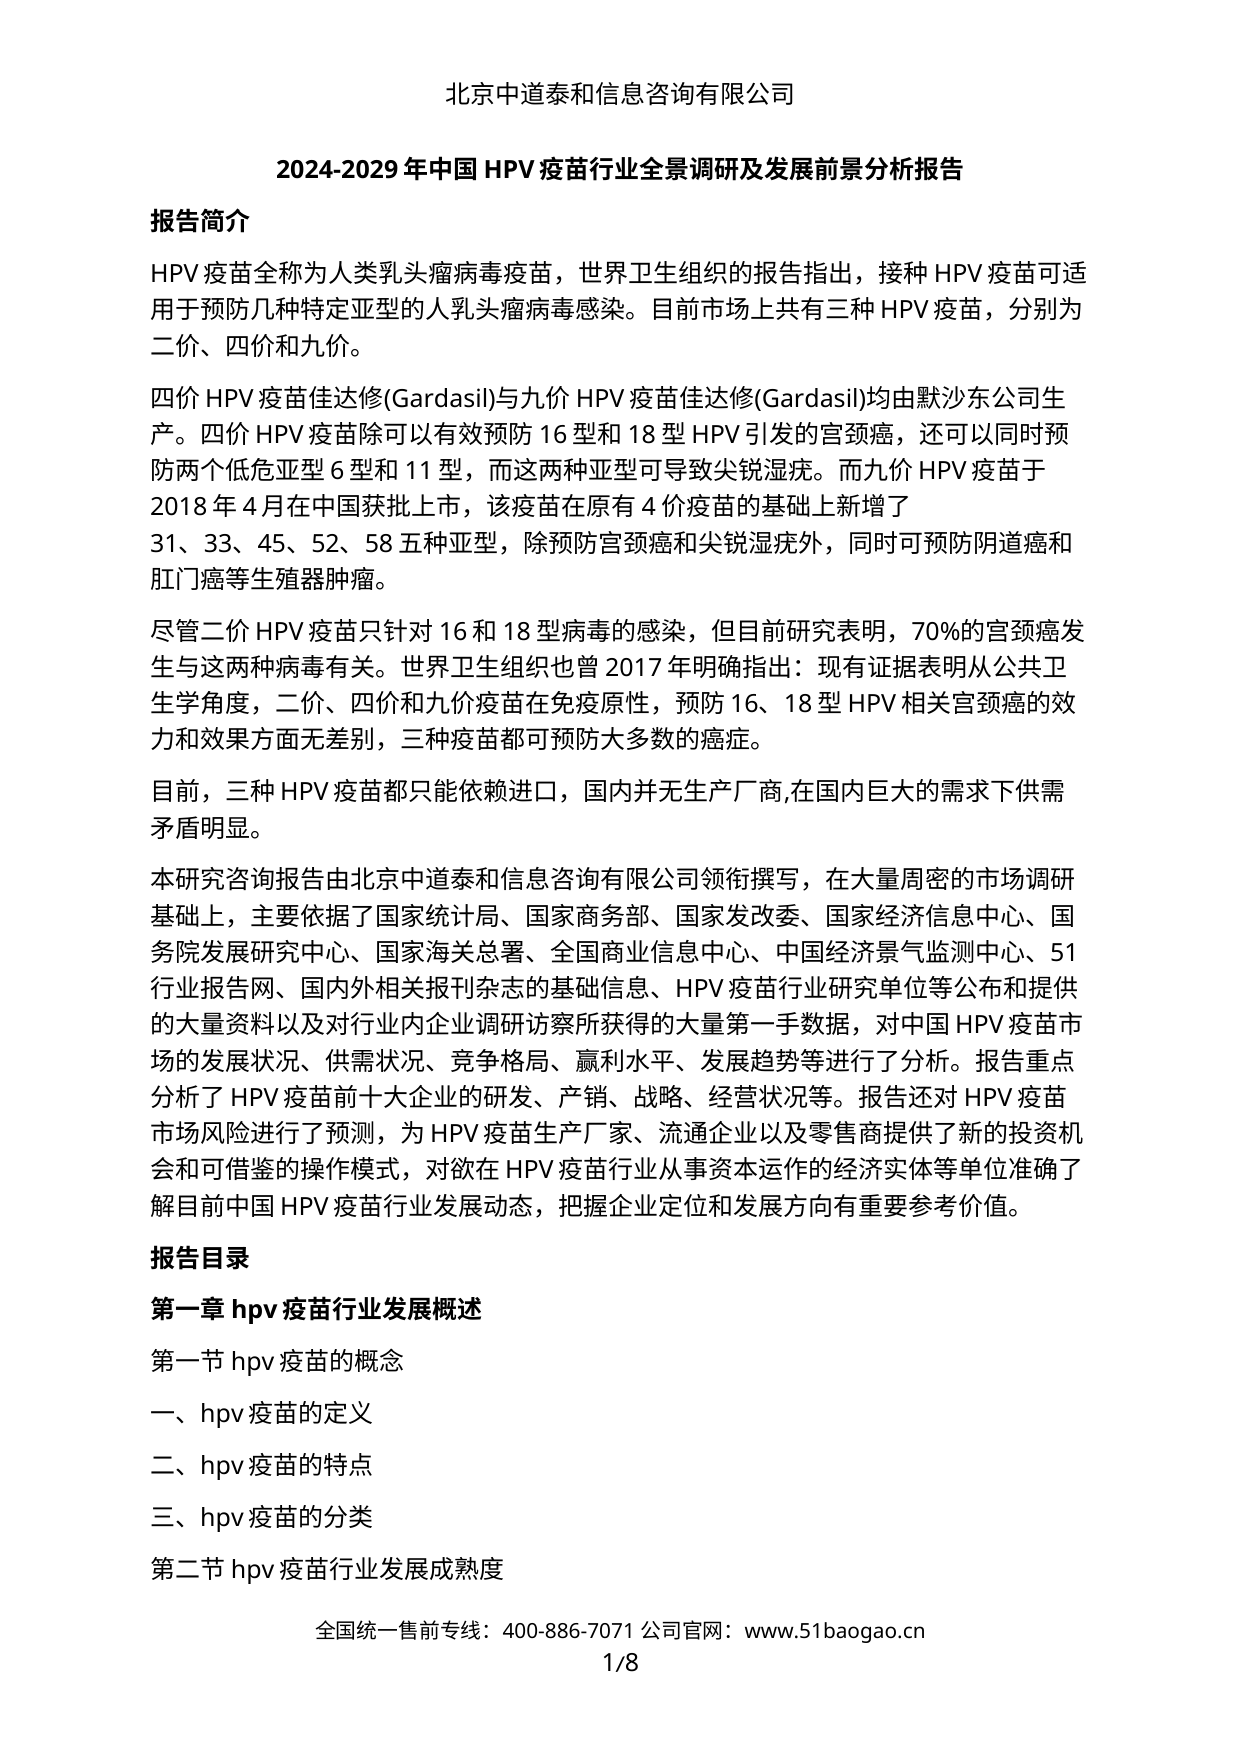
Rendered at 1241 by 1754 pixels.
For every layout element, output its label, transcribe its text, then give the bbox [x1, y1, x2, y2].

text 2024-2029年中国HPV疫苗行业全景调研及发展前景分析报告 [150, 150, 1090, 186]
text 报告目录 [150, 1238, 1090, 1274]
text 尽管二价HPV疫苗只针对16和18型病毒的感染，但目前研究表明，70%的宫颈癌发生与这两种病毒有关。世界卫生组织也曾2017年明确指出：现有证据表明从公共卫生学角度，二价、四价和九价疫苗在免疫原性，预防16、18型HPV相关宫颈癌的效力和效果方面无差别，三种疫苗都可预防大多数的癌症。 [150, 611, 1090, 756]
text 本研究咨询报告由北京中道泰和信息咨询有限公司领衔撰写，在大量周密的市场调研基础上，主要依据了国家统计局、国家商务部、国家发改委、国家经济信息中心、国务院发展研究中心、国家海关总署、全国商业信息中心、中国经济景气监测中心、51行业报告网、国内外相关报刊杂志的基础信息、HPV疫苗行业研究单位等公布和提供的大量资料以及对行业内企业调研访察所获得的大量第一手数据，对中国HPV疫苗市场的发展状况、供需状况、竞争格局、赢利水平、发展趋势等进行了分析。报告重点分析了HPV疫苗前十大企业的研发、产销、战略、经营状况等。报告还对HPV疫苗市场风险进行了预测，为HPV疫苗生产厂家、流通企业以及零售商提供了新的投资机会和可借鉴的操作模式，对欲在HPV疫苗行业从事资本运作的经济实体等单位准确了解目前中国HPV疫苗行业发展动态，把握企业定位和发展方向有重要参考价值。 [150, 860, 1090, 1222]
text 报告简介 [150, 202, 1090, 238]
text 目前，三种HPV疫苗都只能依赖进口，国内并无生产厂商,在国内巨大的需求下供需矛盾明显。 [150, 772, 1090, 844]
text HPV疫苗全称为人类乳头瘤病毒疫苗，世界卫生组织的报告指出，接种HPV疫苗可适用于预防几种特定亚型的人乳头瘤病毒感染。目前市场上共有三种HPV疫苗，分别为二价、四价和九价。 [150, 254, 1090, 362]
text 四价HPV疫苗佳达修(Gardasil)与九价HPV疫苗佳达修(Gardasil)均由默沙东公司生产。四价HPV疫苗除可以有效预防16型和18型HPV引发的宫颈癌，还可以同时预防两个低危亚型6型和11型，而这两种亚型可导致尖锐湿疣。而九价HPV疫苗于2018年4月在中国获批上市，该疫苗在原有4价疫苗的基础上新增了31、33、45、52、58五种亚型，除预防宫颈癌和尖锐湿疣外，同时可预防阴道癌和肛门癌等生殖器肿瘤。 [150, 378, 1090, 596]
text 第一节 hpv疫苗的概念 [150, 1342, 1090, 1378]
text 第一章 hpv疫苗行业发展概述 [150, 1290, 1090, 1326]
text 二、hpv疫苗的特点 [150, 1446, 1090, 1482]
text 一、hpv疫苗的定义 [150, 1394, 1090, 1430]
text 第二节 hpv疫苗行业发展成熟度 [150, 1549, 1090, 1586]
text 三、hpv疫苗的分类 [150, 1497, 1090, 1534]
